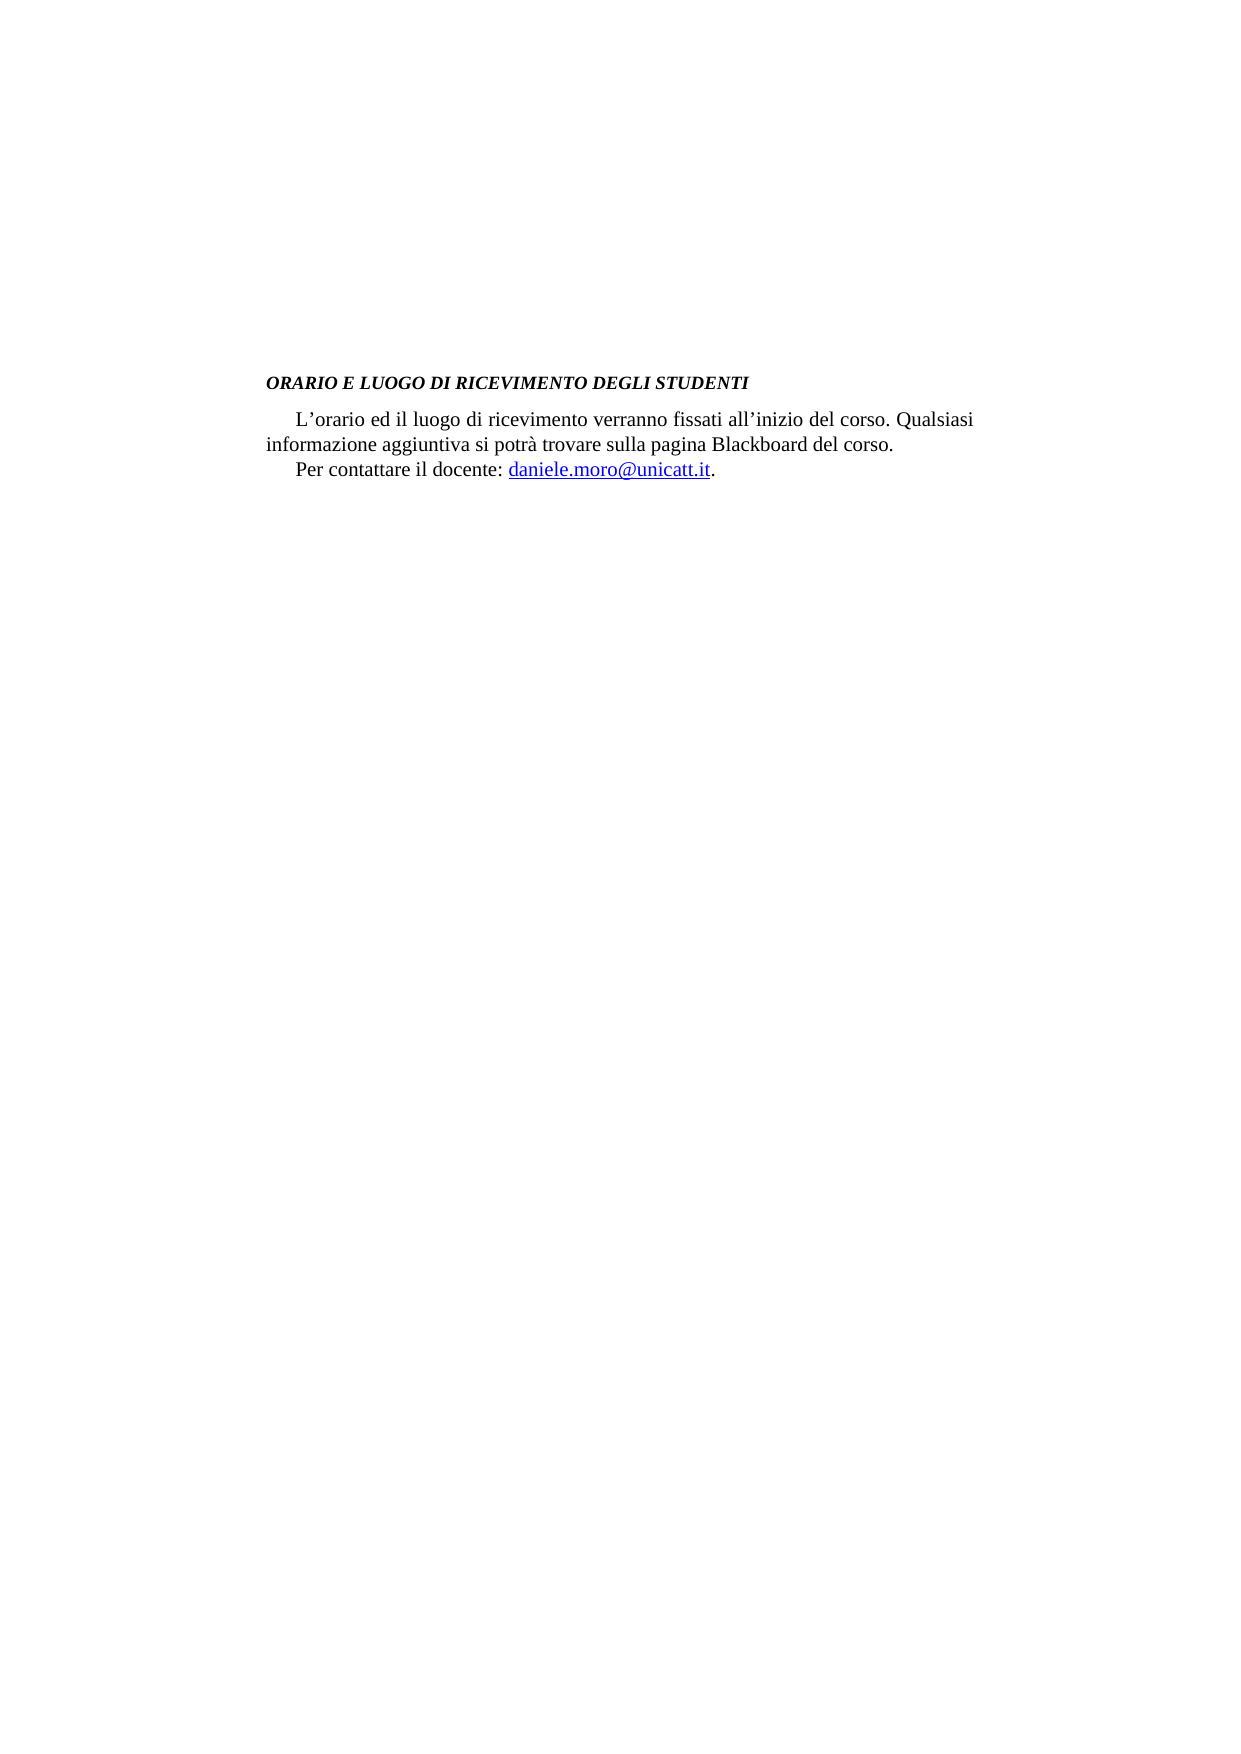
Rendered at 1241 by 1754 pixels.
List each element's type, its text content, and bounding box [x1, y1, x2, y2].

text L’orario ed il luogo di ricevimento verranno fissati all’inizio del corso. Qualsiasi informazione aggiuntiva si potrà trovare sulla pagina Blackboard del corso. [266, 407, 974, 457]
text ORARIO E LUOGO DI RICEVIMENTO DEGLI STUDENTI [266, 369, 974, 394]
text Per contattare il docente: daniele.moro@unicatt.it. [266, 457, 974, 482]
